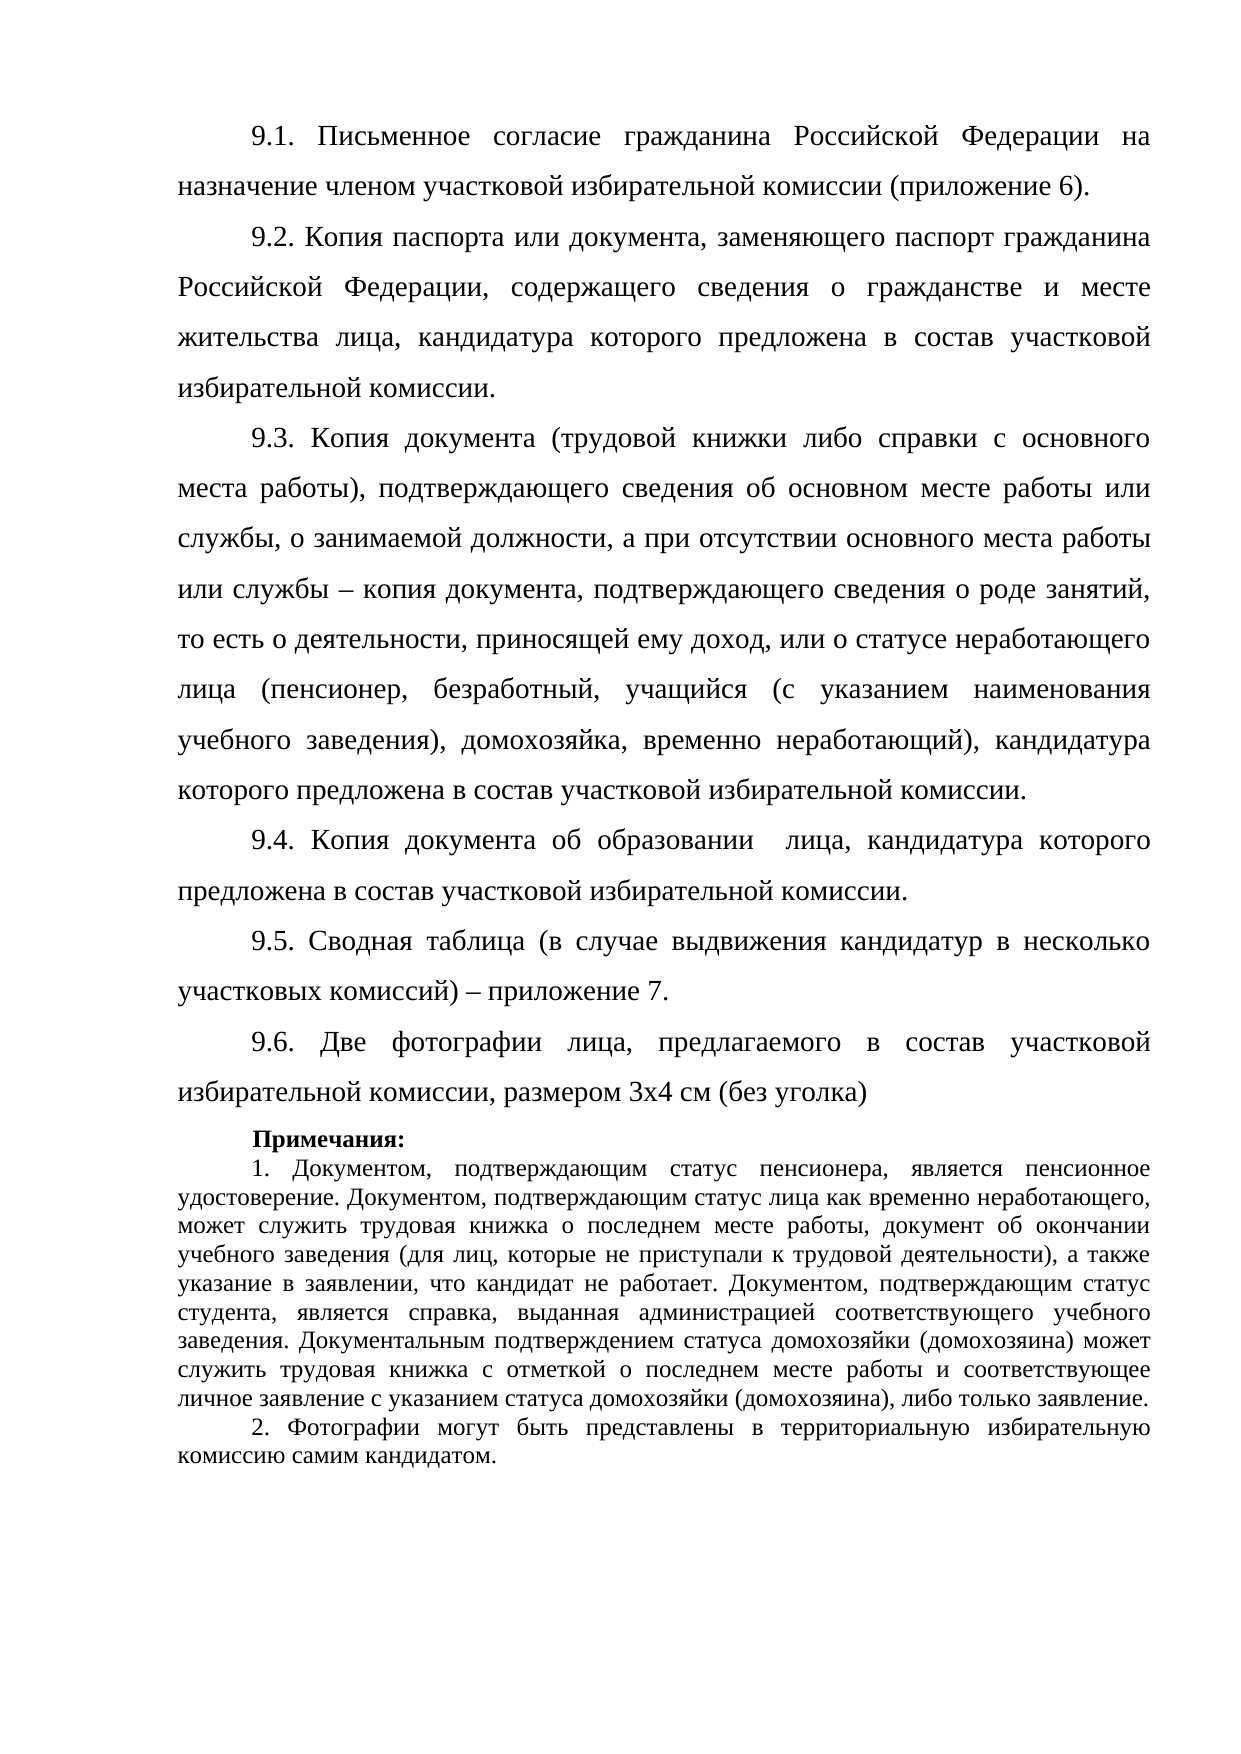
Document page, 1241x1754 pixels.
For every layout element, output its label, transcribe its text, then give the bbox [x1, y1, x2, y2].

text 1. Документом, подтверждающим статус пенсионера, является пенсионное удостоверение. Документом, подтверждающим статус лица как временно неработающего, может служить трудовая книжка о последнем месте работы, документ об окончании учебного заведения (для лиц, которые не приступали к трудовой деятельности), а также указание в заявлении, что кандидат не работает. Документом, подтверждающим статус студента, является справка, выданная администрацией соответствующего учебного заведения. Документальным подтверждением статуса домохозяйки (домохозяина) может служить трудовая книжка с отметкой о последнем месте работы и соответствующее личное заявление с указанием статуса домохозяйки (домохозяина), либо только заявление. [177, 1153, 1152, 1412]
text 9.1. Письменное согласие гражданина Российской Федерации на назначение членом участковой избирательной комиссии (приложение 6). [177, 118, 1152, 202]
text 9.4. Копия документа об образовании лица, кандидатура которого предложена в состав участковой избирательной комиссии. [177, 822, 1152, 906]
text 9.2. Копия паспорта или документа, заменяющего паспорт гражданина Российской Федерации, содержащего сведения о гражданстве и месте жительства лица, кандидатура которого предложена в состав участковой избирательной комиссии. [177, 219, 1152, 403]
text 2. Фотографии могут быть представлены в территориальную избирательную комиссию самим кандидатом. [177, 1412, 1152, 1469]
text 9.6. Две фотографии лица, предлагаемого в состав участковой избирательной комиссии, размером 3х4 см (без уголка) [177, 1024, 1152, 1108]
text Примечания: [177, 1124, 1152, 1153]
text 9.5. Сводная таблица (в случае выдвижения кандидатур в несколько участковых комиссий) – приложение 7. [177, 923, 1152, 1007]
text 9.3. Копия документа (трудовой книжки либо справки с основного места работы), подтверждающего сведения об основном месте работы или службы, о занимаемой должности, а при отсутствии основного места работы или службы – копия документа, подтверждающего сведения о роде занятий, то есть о деятельности, приносящей ему доход, или о статусе неработающего лица (пенсионер, безработный, учащийся (с указанием наименования учебного заведения), домохозяйка, временно неработающий), кандидатура которого предложена в состав участковой избирательной комиссии. [177, 420, 1152, 806]
